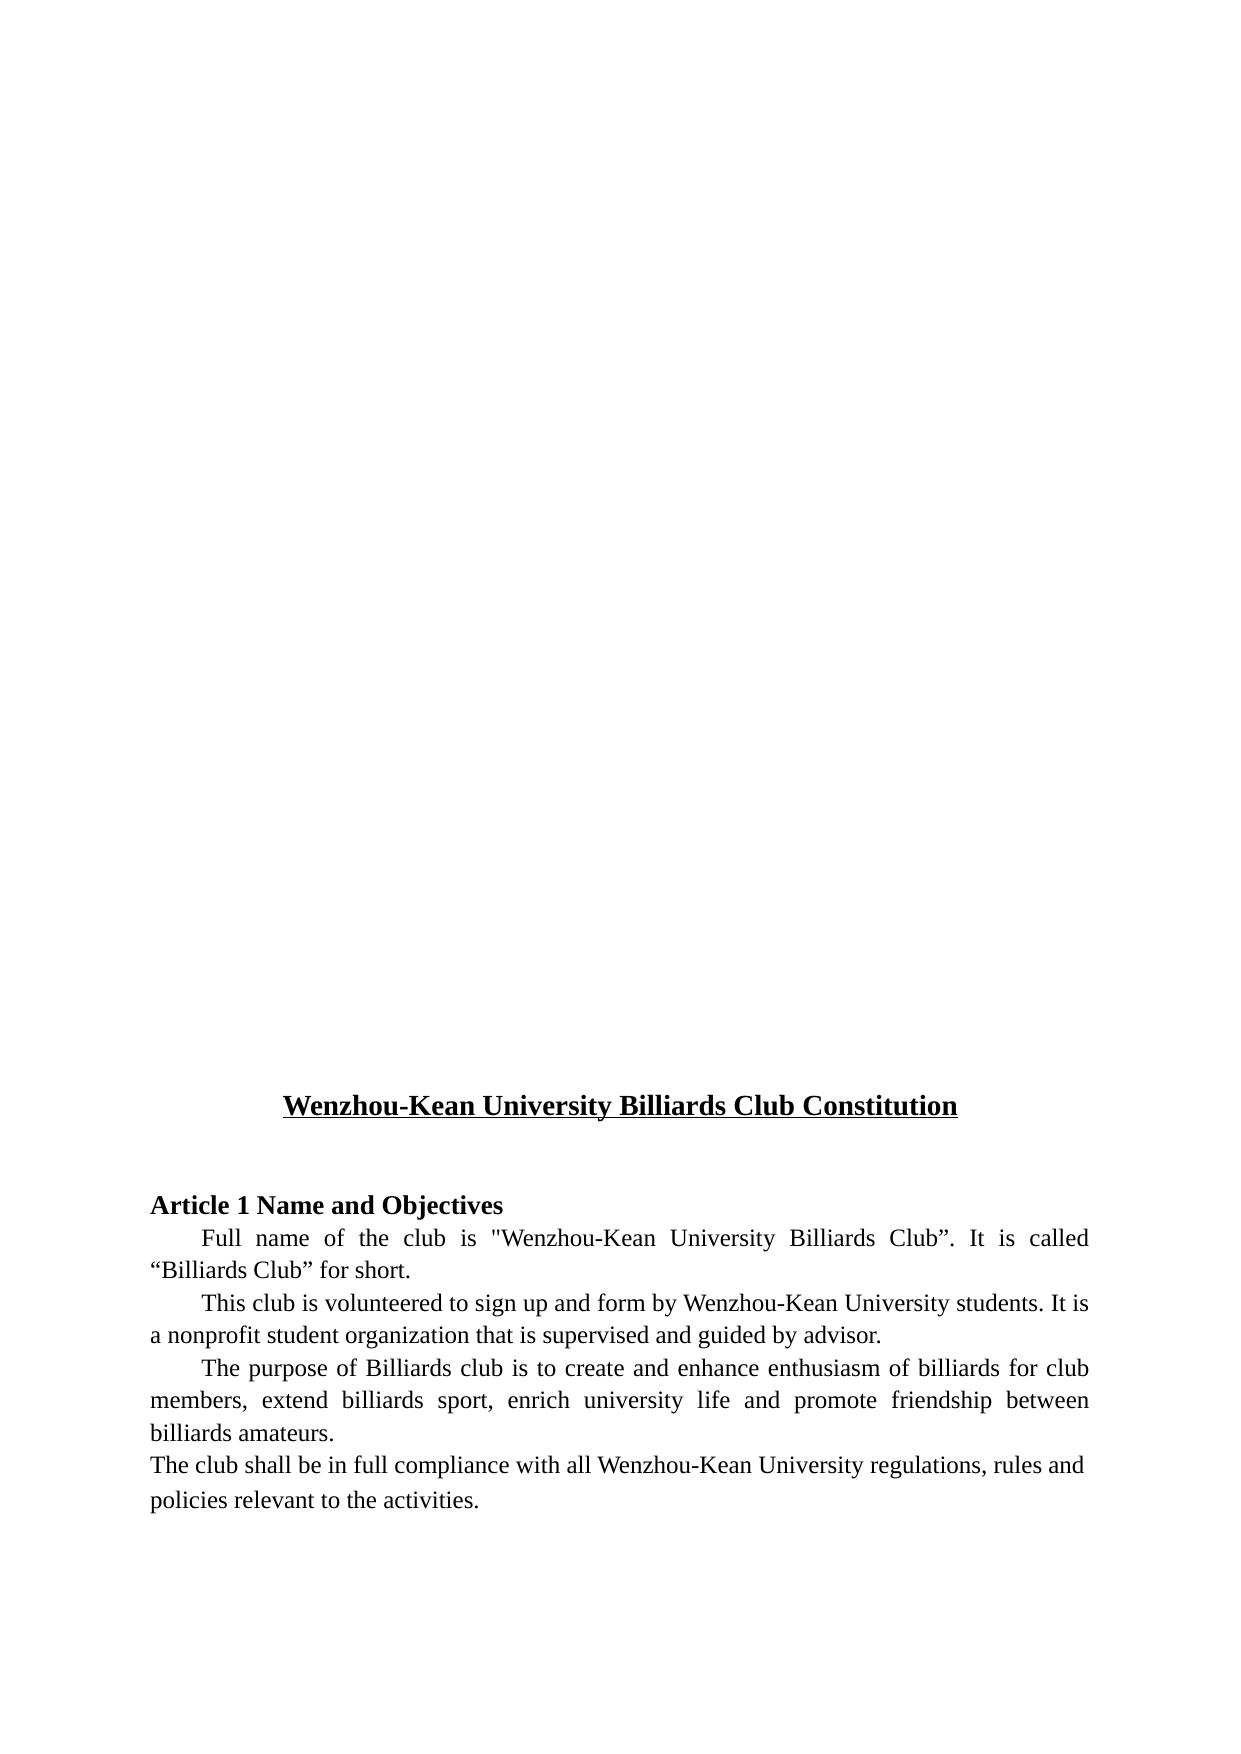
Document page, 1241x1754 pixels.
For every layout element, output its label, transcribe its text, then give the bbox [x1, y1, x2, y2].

text The club shall be in full compliance with all Wenzhou-Kean University regulations, rules and policies relevant to the activities. [150, 1448, 1090, 1516]
text This club is volunteered to sign up and form by Wenzhou-Kean University students. It is a nonprofit student organization that is supervised and guided by advisor. [150, 1286, 1090, 1351]
text Wenzhou-Kean University Billiards Club Constitution [150, 1072, 1090, 1137]
text The purpose of Billiards club is to create and enhance enthusiasm of billiards for club members, extend billiards sport, enrich university life and promote friendship between billiards amateurs. [150, 1351, 1090, 1448]
text Article 1 Name and Objectives [150, 1188, 1090, 1221]
text Full name of the club is "Wenzhou-Kean University Billiards Club”. It is called “Billiards Club” for short. [150, 1221, 1090, 1286]
